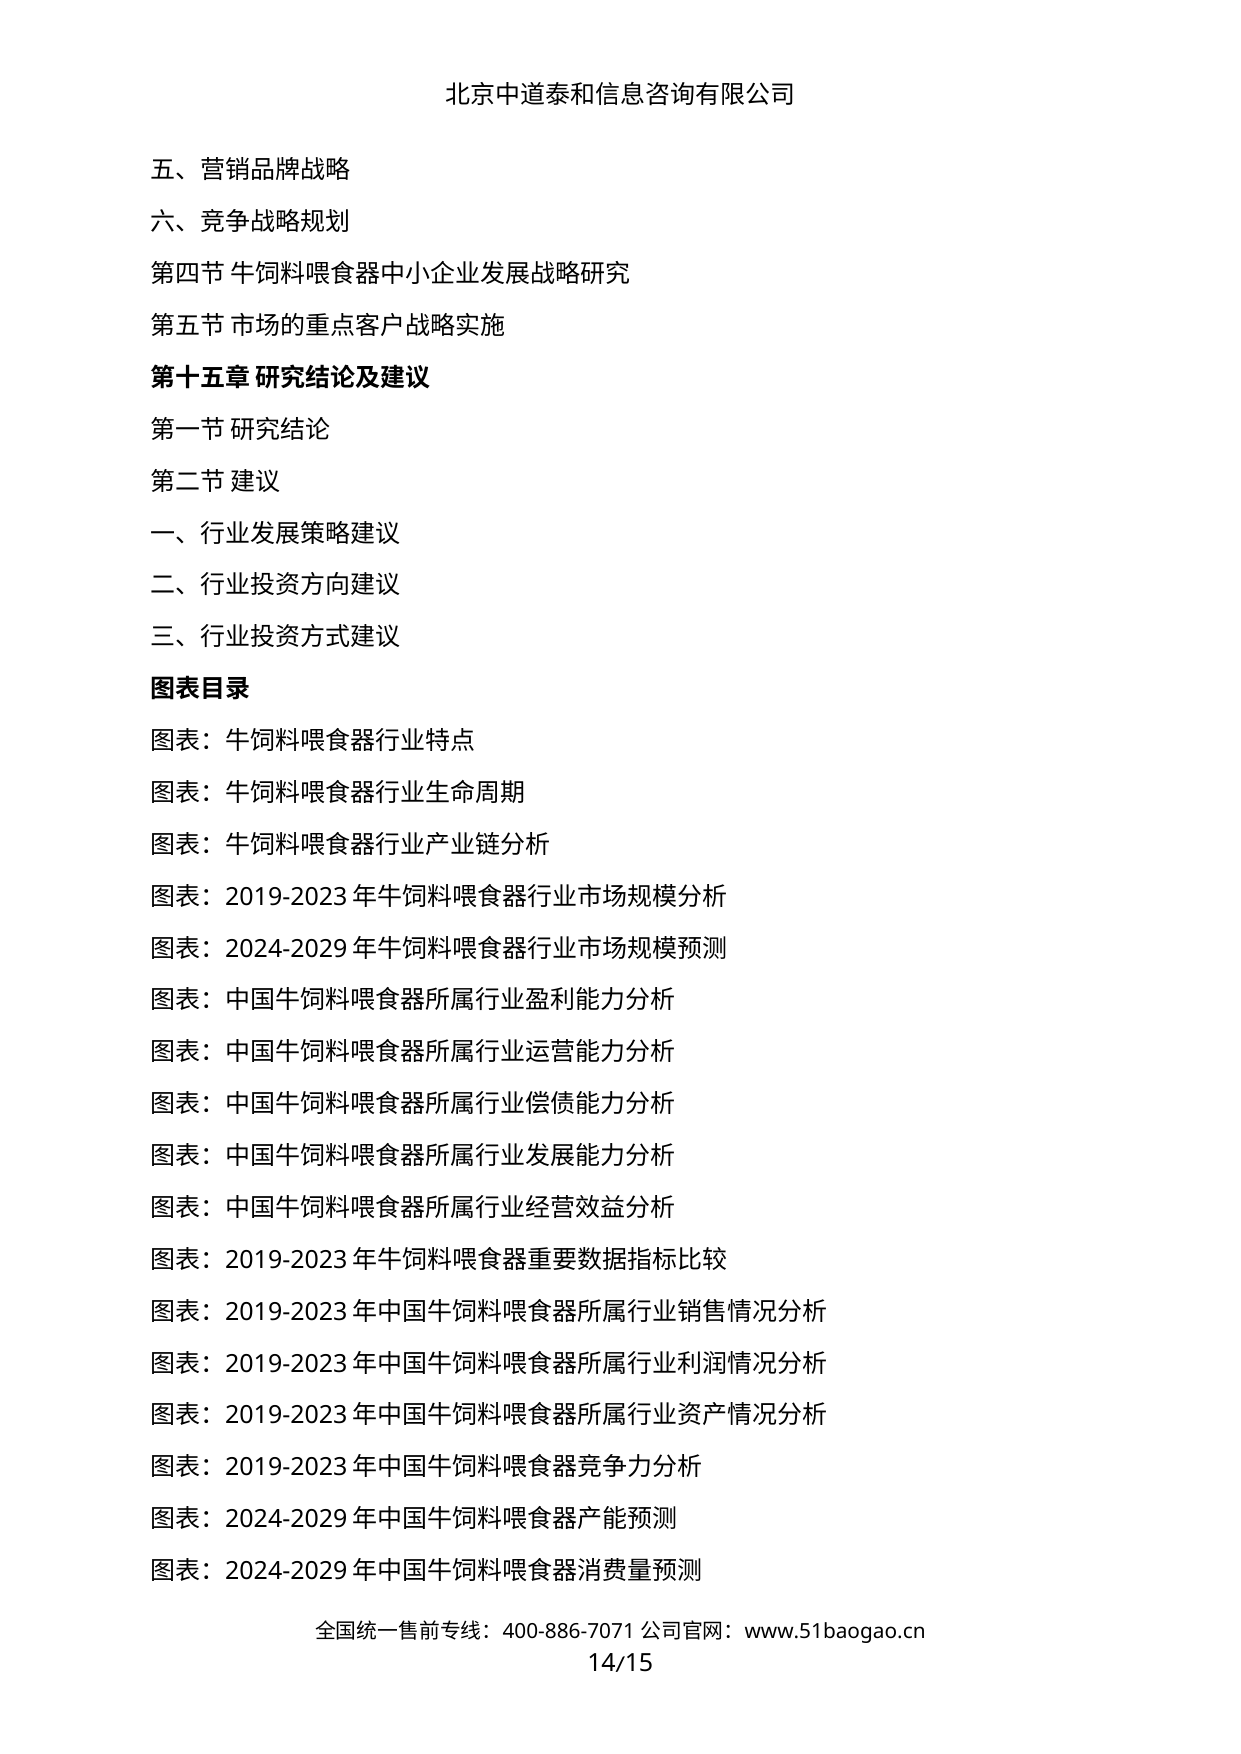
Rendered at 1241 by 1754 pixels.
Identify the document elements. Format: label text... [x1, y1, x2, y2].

text 三、行业投资方式建议 [150, 617, 1090, 653]
text 图表目录 [150, 669, 1090, 705]
text 图表：2019-2023年中国牛饲料喂食器所属行业利润情况分析 [150, 1343, 1090, 1379]
text 第十五章 研究结论及建议 [150, 357, 1090, 394]
text 图表：中国牛饲料喂食器所属行业经营效益分析 [150, 1187, 1090, 1224]
text 二、行业投资方向建议 [150, 565, 1090, 601]
text 第二节 建议 [150, 461, 1090, 497]
text 图表：2019-2023年中国牛饲料喂食器所属行业销售情况分析 [150, 1291, 1090, 1327]
text 图表：牛饲料喂食器行业特点 [150, 721, 1090, 757]
text 图表：2024-2029年中国牛饲料喂食器产能预测 [150, 1499, 1090, 1535]
text 图表：2024-2029年中国牛饲料喂食器消费量预测 [150, 1551, 1090, 1587]
text 图表：2024-2029年牛饲料喂食器行业市场规模预测 [150, 928, 1090, 964]
text 图表：中国牛饲料喂食器所属行业运营能力分析 [150, 1032, 1090, 1068]
text 六、竞争战略规划 [150, 202, 1090, 238]
text 图表：2019-2023年牛饲料喂食器重要数据指标比较 [150, 1239, 1090, 1276]
text 图表：中国牛饲料喂食器所属行业偿债能力分析 [150, 1084, 1090, 1120]
text 一、行业发展策略建议 [150, 513, 1090, 549]
text 图表：2019-2023年中国牛饲料喂食器竞争力分析 [150, 1447, 1090, 1483]
text 五、营销品牌战略 [150, 150, 1090, 186]
text 图表：2019-2023年牛饲料喂食器行业市场规模分析 [150, 876, 1090, 912]
text 图表：牛饲料喂食器行业生命周期 [150, 772, 1090, 809]
text 第四节 牛饲料喂食器中小企业发展战略研究 [150, 254, 1090, 290]
text 图表：牛饲料喂食器行业产业链分析 [150, 824, 1090, 861]
text 第一节 研究结论 [150, 409, 1090, 446]
text 第五节 市场的重点客户战略实施 [150, 306, 1090, 342]
text 图表：中国牛饲料喂食器所属行业盈利能力分析 [150, 980, 1090, 1016]
text 图表：中国牛饲料喂食器所属行业发展能力分析 [150, 1136, 1090, 1172]
text 图表：2019-2023年中国牛饲料喂食器所属行业资产情况分析 [150, 1395, 1090, 1431]
